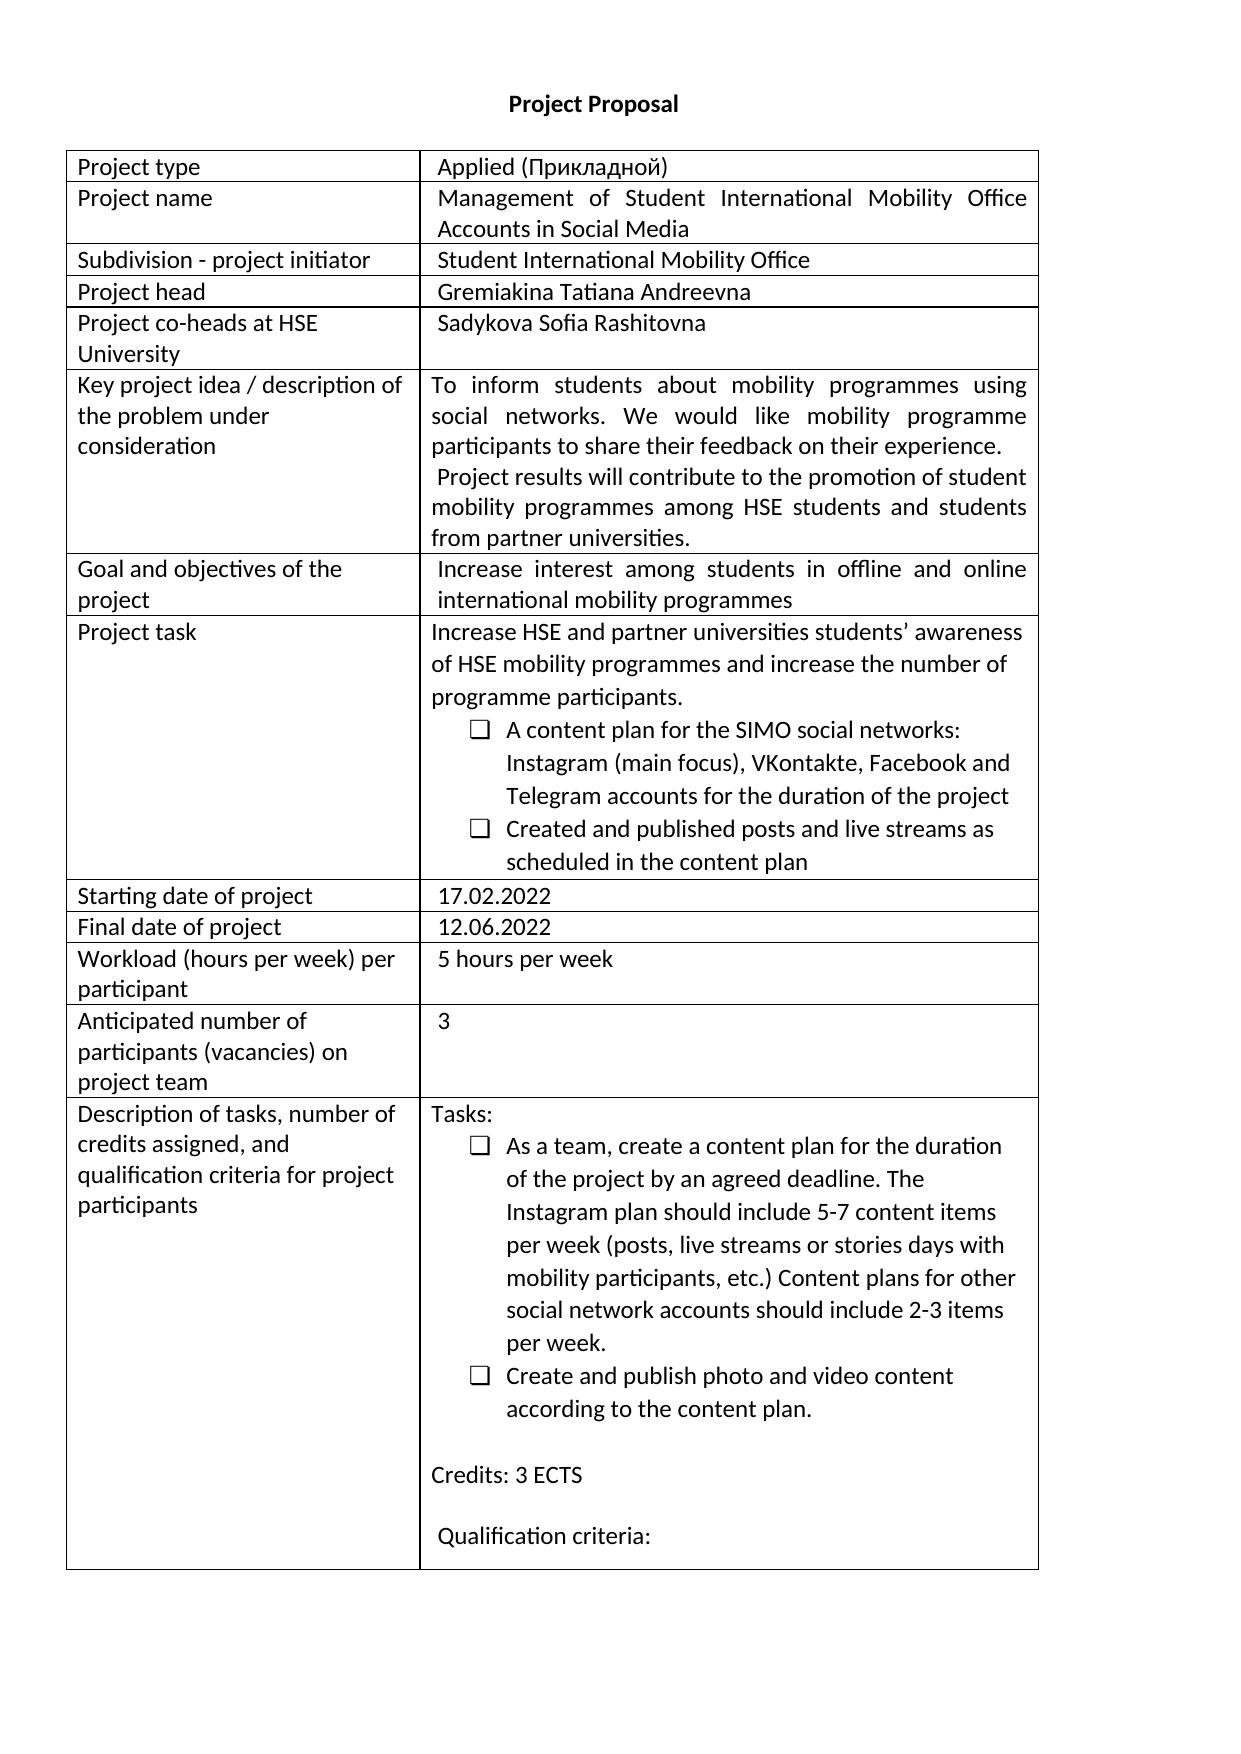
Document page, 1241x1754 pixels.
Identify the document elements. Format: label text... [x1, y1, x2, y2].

table_cell Project name [67, 182, 419, 243]
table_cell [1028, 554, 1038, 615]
table_cell Management of Student International Mobility Office Accounts in Social Media [421, 182, 1038, 243]
table_cell Project head [67, 276, 419, 306]
table_cell Anticipated number of participants (vacancies) on project team [67, 1005, 419, 1097]
table_cell Project task [67, 616, 419, 879]
table_cell 12.06.2022 [421, 912, 1038, 942]
table_cell Subdivision - project initiator [67, 244, 419, 275]
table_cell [67, 1098, 419, 1569]
table_cell Workload (hours per week) per participant [67, 943, 419, 1004]
table_cell Sadykova Sofia Rashitovna [421, 308, 1038, 368]
table_cell Starting date of project [67, 880, 419, 911]
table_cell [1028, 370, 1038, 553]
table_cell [421, 1098, 1038, 1569]
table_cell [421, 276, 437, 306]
table_cell Project co-heads at HSE University [67, 308, 419, 368]
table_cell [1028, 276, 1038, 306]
table_cell Goal and objectives of the project [67, 554, 419, 615]
text Project Proposal [66, 88, 1122, 119]
table_cell 17.02.2022 [421, 880, 1038, 911]
table_cell 5 hours per week [421, 943, 1038, 1004]
table_cell 3 [421, 1005, 1038, 1097]
table_cell Increase HSE and partner universities students’ awareness of HSE mobility programmes and increase the number of programme participants. A content plan for the SIMO social networks: Instagram (main focus), VKontakte, Facebook and Telegram accounts for the duration of the project Created and published posts and live streams as scheduled in the content plan [421, 616, 1038, 879]
table_header Project type [67, 151, 419, 181]
table_header Applied (Прикладной) [421, 151, 1038, 181]
table_cell Key project idea / description of the problem under consideration [67, 370, 419, 553]
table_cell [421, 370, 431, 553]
table_cell Student International Mobility Office [421, 244, 1038, 275]
table_cell Final date of project [67, 912, 419, 942]
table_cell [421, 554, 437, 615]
